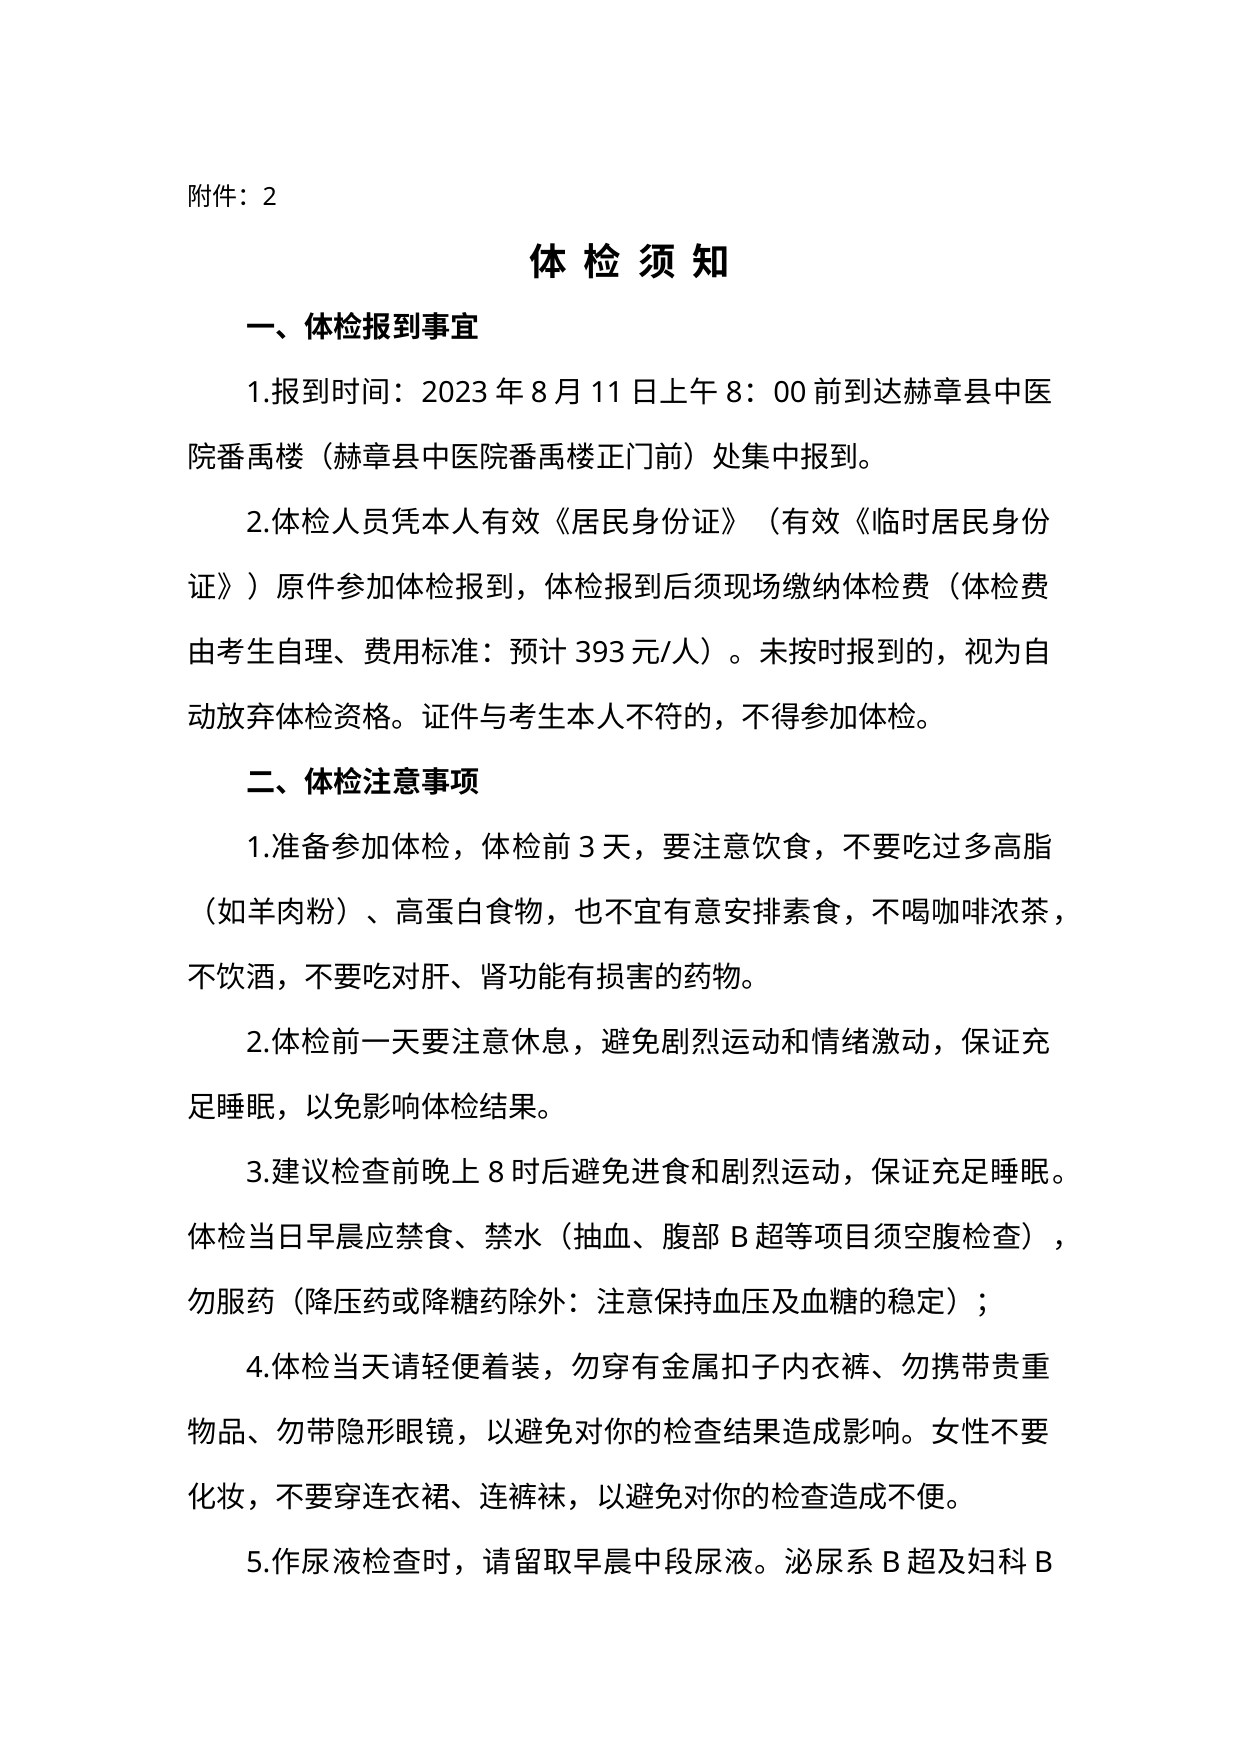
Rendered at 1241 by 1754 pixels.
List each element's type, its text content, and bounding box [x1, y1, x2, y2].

text 3.建议检查前晚上8时后避免进食和剧烈运动，保证充足睡眠。体检当日早晨应禁食、禁水（抽血、腹部B超等项目须空腹检查），勿服药（降压药或降糖药除外：注意保持血压及血糖的稳定）； [187, 1137, 1053, 1332]
text 附件：2 [187, 162, 1053, 227]
text 2.体检人员凭本人有效《居民身份证》（有效《临时居民身份证》）原件参加体检报到，体检报到后须现场缴纳体检费（体检费由考生自理、费用标准：预计393元/人）。未按时报到的，视为自动放弃体检资格。证件与考生本人不符的，不得参加体检。 [187, 487, 1053, 747]
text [187, 1527, 1053, 1592]
text 2.体检前一天要注意休息，避免剧烈运动和情绪激动，保证充足睡眠，以免影响体检结果。 [187, 1007, 1053, 1137]
text 体 检 须 知 [187, 227, 1053, 292]
text 二、体检注意事项 [187, 747, 1053, 812]
text 1.报到时间：2023年8月11日上午8：00前到达赫章县中医院番禹楼（赫章县中医院番禹楼正门前）处集中报到。 [187, 357, 1053, 487]
text 一、体检报到事宜 [187, 292, 1053, 357]
text 1.准备参加体检，体检前3天，要注意饮食，不要吃过多高脂（如羊肉粉）、高蛋白食物，也不宜有意安排素食，不喝咖啡浓茶，不饮酒，不要吃对肝、肾功能有损害的药物。 [187, 812, 1053, 1007]
text 4.体检当天请轻便着装，勿穿有金属扣子内衣裤、勿携带贵重物品、勿带隐形眼镜，以避免对你的检查结果造成影响。女性不要化妆，不要穿连衣裙、连裤袜，以避免对你的检查造成不便。 [187, 1332, 1053, 1527]
